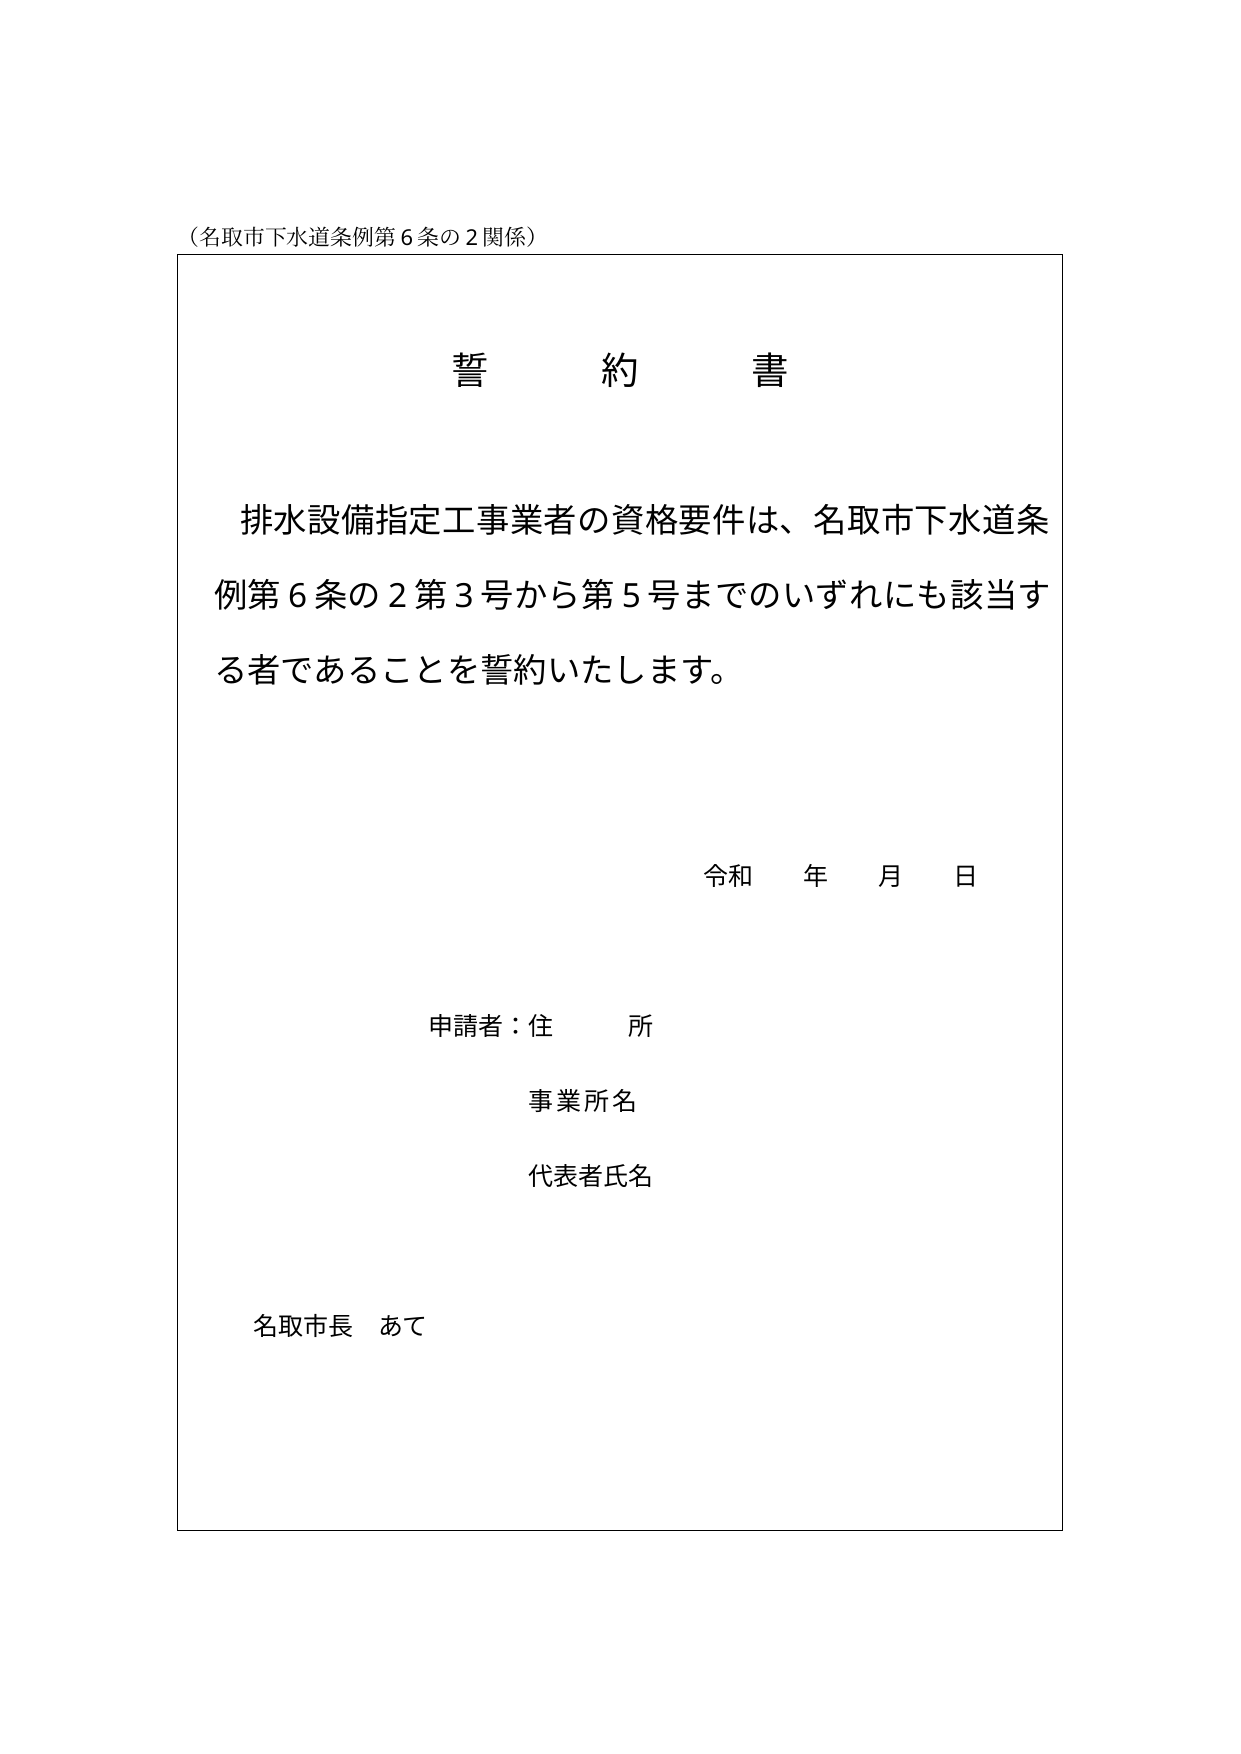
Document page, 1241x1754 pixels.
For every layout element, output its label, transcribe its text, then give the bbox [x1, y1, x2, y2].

text （名取市下水道条例第6条の2関係） [177, 217, 1063, 254]
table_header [178, 255, 1062, 1530]
